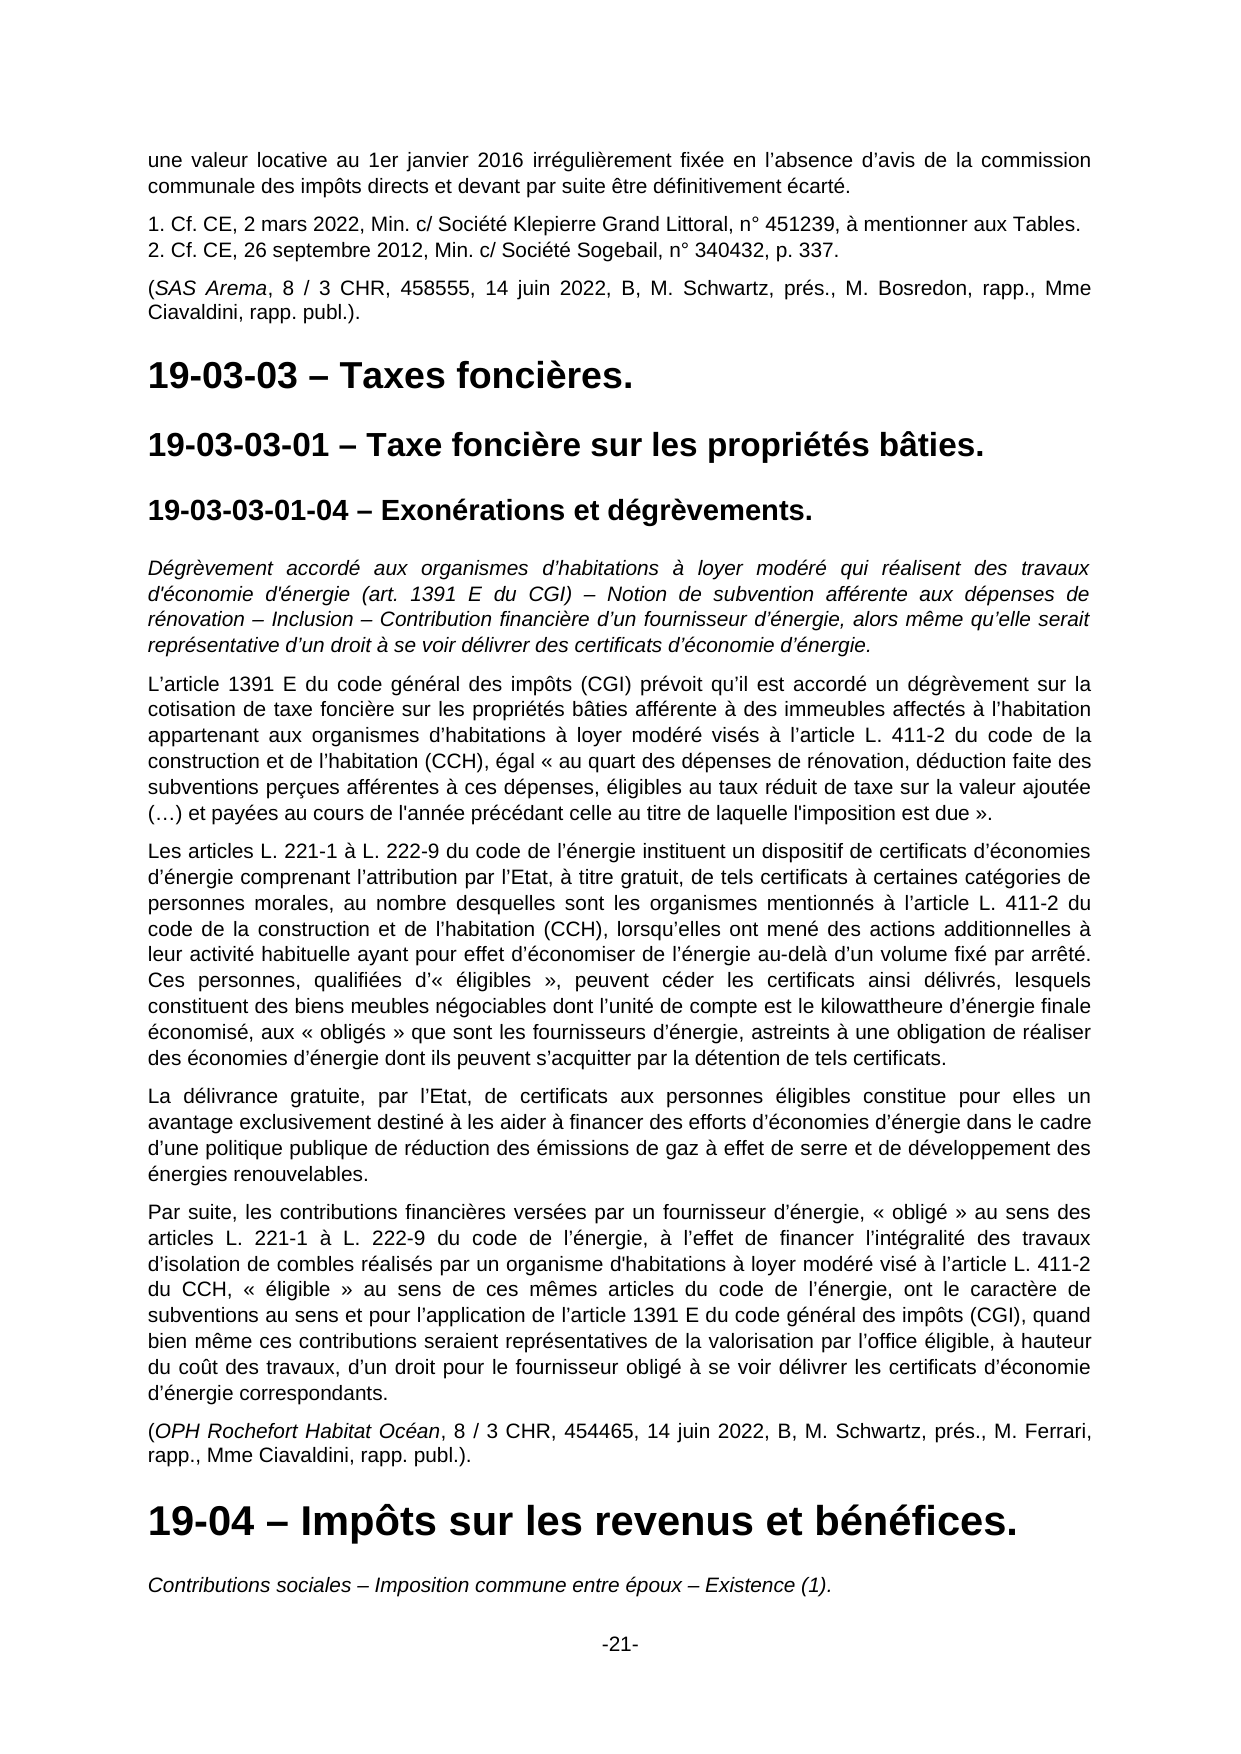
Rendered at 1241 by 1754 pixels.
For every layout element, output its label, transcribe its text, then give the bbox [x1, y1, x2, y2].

text Contributions sociales – Imposition commune entre époux – Existence (1). [148, 1573, 1093, 1597]
subtitle 19-03-03-01-04 – Exonérations et dégrèvements. [148, 493, 1093, 526]
text (SAS Arema, 8 / 3 CHR, 458555, 14 juin 2022, B, M. Schwartz, prés., M. Bosredon, rapp., Mme Ciavaldini, rapp. publ.). [148, 276, 1093, 324]
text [148, 148, 1093, 197]
subtitle 19-04 – Impôts sur les revenus et bénéfices. [148, 1496, 1093, 1544]
subtitle 19-03-03-01 – Taxe foncière sur les propriétés bâties. [148, 425, 1093, 464]
text 2. Cf. CE, 26 septembre 2012, Min. c/ Société Sogebail, n° 340432, p. 337. [148, 238, 1093, 262]
text (OPH Rochefort Habitat Océan, 8 / 3 CHR, 454465, 14 juin 2022, B, M. Schwartz, prés., M. Ferrari, rapp., Mme Ciavaldini, rapp. publ.). [148, 1419, 1093, 1467]
text La délivrance gratuite, par l’Etat, de certificats aux personnes éligibles constitue pour elles un avantage exclusivement destiné à les aider à financer des efforts d’économies d’énergie dans le cadre d’une politique publique de réduction des émissions de gaz à effet de serre et de développement des énergies renouvelables. [148, 1084, 1093, 1185]
text Par suite, les contributions financières versées par un fournisseur d’énergie, « obligé » au sens des articles L. 221-1 à L. 222-9 du code de l’énergie, à l’effet de financer l’intégralité des travaux d’isolation de combles réalisés par un organisme d'habitations à loyer modéré visé à l’article L. 411-2 du CCH, « éligible » au sens de ces mêmes articles du code de l’énergie, ont le caractère de subventions au sens et pour l’application de l’article 1391 E du code général des impôts (CGI), quand bien même ces contributions seraient représentatives de la valorisation par l’office éligible, à hauteur du coût des travaux, d’un droit pour le fournisseur obligé à se voir délivrer les certificats d’économie d’énergie correspondants. [148, 1200, 1093, 1404]
text Dégrèvement accordé aux organismes d’habitations à loyer modéré qui réalisent des travaux d'économie d'énergie (art. 1391 E du CGI) – Notion de subvention afférente aux dépenses de rénovation – Inclusion – Contribution financière d’un fournisseur d’énergie, alors même qu’elle serait représentative d’un droit à se voir délivrer des certificats d’économie d’énergie. [148, 556, 1093, 657]
text 1. Cf. CE, 2 mars 2022, Min. c/ Société Klepierre Grand Littoral, n° 451239, à mentionner aux Tables. [148, 212, 1093, 236]
subtitle 19-03-03 – Taxes foncières. [148, 353, 1093, 396]
text Les articles L. 221-1 à L. 222-9 du code de l’énergie instituent un dispositif de certificats d’économies d’énergie comprenant l’attribution par l’Etat, à titre gratuit, de tels certificats à certaines catégories de personnes morales, au nombre desquelles sont les organismes mentionnés à l’article L. 411-2 du code de la construction et de l’habitation (CCH), lorsqu’elles ont mené des actions additionnelles à leur activité habituelle ayant pour effet d’économiser de l’énergie au-delà d’un volume fixé par arrêté. Ces personnes, qualifiées d’« éligibles », peuvent céder les certificats ainsi délivrés, lesquels constituent des biens meubles négociables dont l’unité de compte est le kilowattheure d’énergie finale économisé, aux « obligés » que sont les fournisseurs d’énergie, astreints à une obligation de réaliser des économies d’énergie dont ils peuvent s’acquitter par la détention de tels certificats. [148, 839, 1093, 1069]
text L’article 1391 E du code général des impôts (CGI) prévoit qu’il est accordé un dégrèvement sur la cotisation de taxe foncière sur les propriétés bâties afférente à des immeubles affectés à l’habitation appartenant aux organismes d’habitations à loyer modéré visés à l’article L. 411-2 du code de la construction et de l’habitation (CCH), égal « au quart des dépenses de rénovation, déduction faite des subventions perçues afférentes à ces dépenses, éligibles au taux réduit de taxe sur la valeur ajoutée (…) et payées au cours de l'année précédant celle au titre de laquelle l'imposition est due ». [148, 671, 1093, 824]
